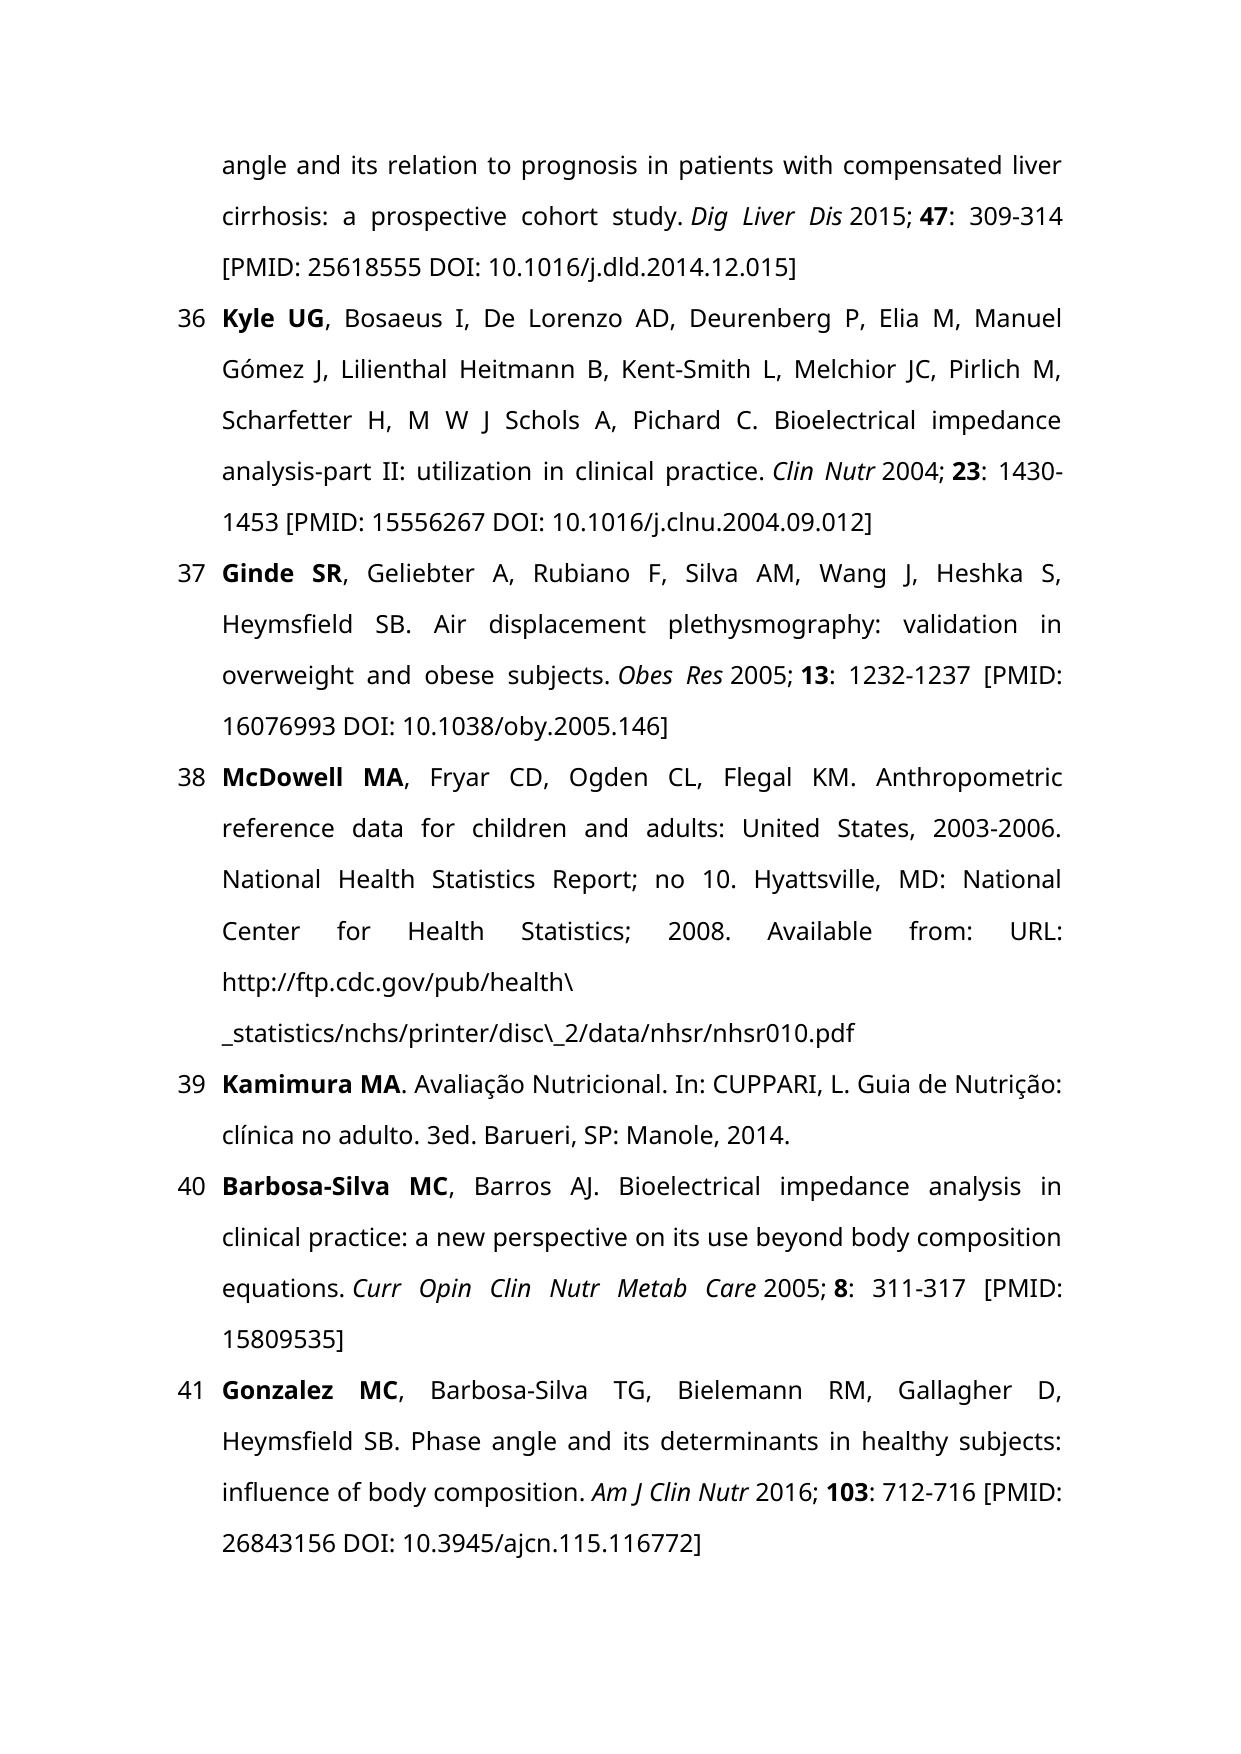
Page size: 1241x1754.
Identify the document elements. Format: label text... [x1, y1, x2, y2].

list Gonzalez MC, Barbosa-Silva TG, Bielemann RM, Gallagher D, Heymsfield SB. Phase angle and its determinants in healthy subjects: influence of body composition. Am J Clin Nutr 2016; 103: 712-716 [PMID: 26843156 DOI: 10.3945/ajcn.115.116772] [177, 1373, 1063, 1560]
list Ginde SR, Geliebter A, Rubiano F, Silva AM, Wang J, Heshka S, Heymsfield SB. Air displacement plethysmography: validation in overweight and obese subjects. Obes Res 2005; 13: 1232-1237 [PMID: 16076993 DOI: 10.1038/oby.2005.146] [177, 556, 1063, 743]
list Barbosa-Silva MC, Barros AJ. Bioelectrical impedance analysis in clinical practice: a new perspective on its use beyond body composition equations. Curr Opin Clin Nutr Metab Care 2005; 8: 311-317 [PMID: 15809535] [177, 1168, 1063, 1356]
list Kyle UG, Bosaeus I, De Lorenzo AD, Deurenberg P, Elia M, Manuel Gómez J, Lilienthal Heitmann B, Kent-Smith L, Melchior JC, Pirlich M, Scharfetter H, M W J Schols A, Pichard C. Bioelectrical impedance analysis-part II: utilization in clinical practice. Clin Nutr 2004; 23: 1430-1453 [PMID: 15556267 DOI: 10.1016/j.clnu.2004.09.012] [177, 301, 1063, 539]
list Kamimura MA. Avaliação Nutricional. In: CUPPARI, L. Guia de Nutrição: clínica no adulto. 3ed. Barueri, SP: Manole, 2014. [177, 1066, 1063, 1151]
list McDowell MA, Fryar CD, Ogden CL, Flegal KM. Anthropometric reference data for children and adults: United States, 2003-2006. National Health Statistics Report; no 10. Hyattsville, MD: National Center for Health Statistics; 2008. Available from: URL: http://ftp.cdc.gov/pub/health\ _statistics/nchs/printer/disc\_2/data/nhsr/nhsr010.pdf [177, 760, 1063, 1049]
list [177, 148, 1063, 284]
